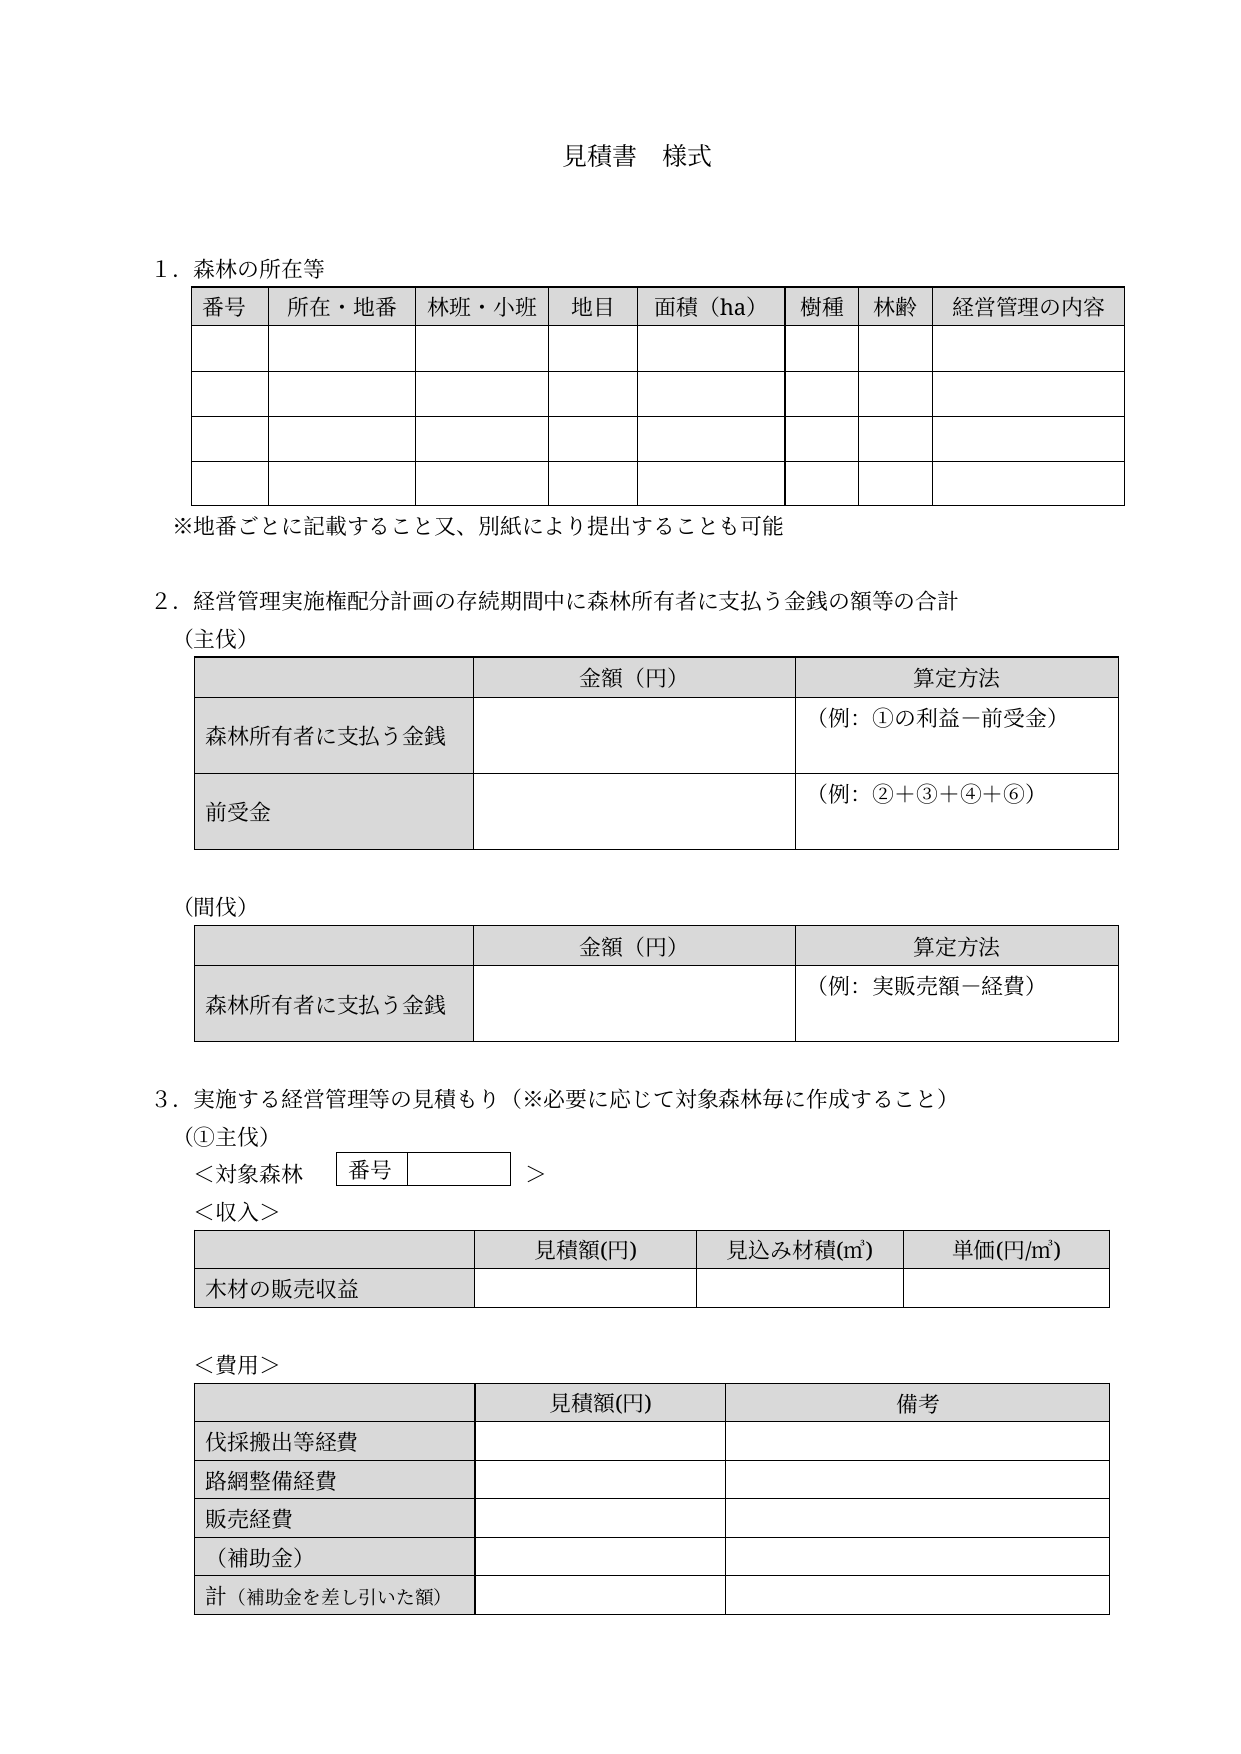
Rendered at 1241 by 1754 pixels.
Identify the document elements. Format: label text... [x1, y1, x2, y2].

table_cell [786, 462, 858, 505]
text （①主伐） [150, 1117, 1125, 1154]
table_header [195, 1384, 474, 1421]
table_cell [933, 372, 1124, 416]
table_header [195, 1231, 474, 1268]
table_cell [638, 462, 784, 505]
table_cell [476, 1422, 725, 1460]
table_cell [269, 417, 415, 461]
table_cell [192, 462, 268, 505]
text ＜対象森林＞ [150, 1154, 1125, 1192]
table_cell （例：①の利益－前受金） [796, 698, 1118, 773]
table_cell 路網整備経費 [195, 1461, 474, 1498]
table_cell [904, 1269, 1109, 1307]
table_cell [726, 1461, 1109, 1498]
table_header 見積額(円) [475, 1231, 696, 1268]
table_header 金額（円） [474, 926, 795, 965]
table_cell [474, 698, 795, 773]
table_cell [638, 417, 784, 461]
table_header 金額（円） [474, 658, 795, 697]
table_header 経営管理の内容 [933, 288, 1124, 325]
text ※地番ごとに記載すること又、別紙により提出することも可能 [150, 506, 1125, 544]
table_cell [726, 1576, 1109, 1614]
table_cell [859, 417, 932, 461]
table_cell [192, 372, 268, 416]
text ＜費用＞ [150, 1345, 1125, 1383]
table_cell [859, 462, 932, 505]
table_cell [638, 326, 784, 371]
table_header 樹種 [786, 288, 858, 325]
table_header 見込み材積(㎥) [697, 1231, 903, 1268]
table_cell [474, 774, 795, 849]
table_cell （例：実販売額－経費） [796, 966, 1118, 1041]
table_header 林齢 [859, 288, 932, 325]
table_cell （例：②＋③＋④＋⑥） [796, 774, 1118, 849]
table_cell 木材の販売収益 [195, 1269, 474, 1307]
table_cell [697, 1269, 903, 1307]
table_cell [638, 372, 784, 416]
text （間伐） [150, 887, 1125, 925]
text ３．実施する経営管理等の見積もり（※必要に応じて対象森林毎に作成すること） [150, 1079, 1125, 1117]
table_cell 伐採搬出等経費 [195, 1422, 474, 1460]
table_header 備考 [726, 1384, 1109, 1421]
table_header 単価(円/㎥) [904, 1231, 1109, 1268]
table_header 面積（ha） [638, 288, 784, 325]
table_cell [476, 1576, 725, 1614]
table_cell 森林所有者に支払う金銭 [195, 966, 473, 1041]
table_cell （補助金） [195, 1538, 474, 1575]
table_cell [192, 326, 268, 371]
table_cell [933, 462, 1124, 505]
table_header 算定方法 [796, 926, 1118, 965]
table_cell [269, 372, 415, 416]
table_cell [726, 1499, 1109, 1537]
table_cell [269, 462, 415, 505]
table_header 所在・地番 [269, 288, 415, 325]
table_cell 計（補助金を差し引いた額） [195, 1576, 474, 1614]
text 見積書 様式 [150, 136, 1125, 174]
table_cell [786, 326, 858, 371]
table_cell 森林所有者に支払う金銭 [195, 698, 473, 773]
table_cell [474, 966, 795, 1041]
table_cell [549, 326, 637, 371]
table_cell [416, 462, 548, 505]
table_header [195, 926, 473, 965]
table_cell [416, 372, 548, 416]
table_cell [933, 326, 1124, 371]
table_header 番号 [337, 1153, 407, 1184]
text （主伐） [150, 619, 1125, 656]
table_cell [549, 462, 637, 505]
table_cell [786, 417, 858, 461]
table_cell [726, 1538, 1109, 1575]
text ＜収入＞ [150, 1192, 1125, 1229]
table_header [408, 1153, 510, 1184]
table_cell [933, 417, 1124, 461]
table_cell [786, 372, 858, 416]
text １．森林の所在等 [150, 249, 1125, 286]
table_cell [476, 1538, 725, 1575]
table_cell [269, 326, 415, 371]
table_cell [476, 1499, 725, 1537]
table_cell [475, 1269, 696, 1307]
table_cell [859, 372, 932, 416]
table_cell [476, 1461, 725, 1498]
table_cell [549, 372, 637, 416]
table_cell [192, 417, 268, 461]
table_cell 前受金 [195, 774, 473, 849]
table_header 林班・小班 [416, 288, 548, 325]
table_cell [416, 417, 548, 461]
text ２．経営管理実施権配分計画の存続期間中に森林所有者に支払う金銭の額等の合計 [150, 581, 1125, 619]
table_cell [416, 326, 548, 371]
table_header [195, 658, 473, 697]
table_cell [726, 1422, 1109, 1460]
table_header 番号 [192, 288, 268, 325]
table_header 地目 [549, 288, 637, 325]
table_header 算定方法 [796, 658, 1118, 697]
table_cell 販売経費 [195, 1499, 474, 1537]
table_header 見積額(円) [476, 1384, 725, 1421]
table_cell [549, 417, 637, 461]
table_cell [859, 326, 932, 371]
